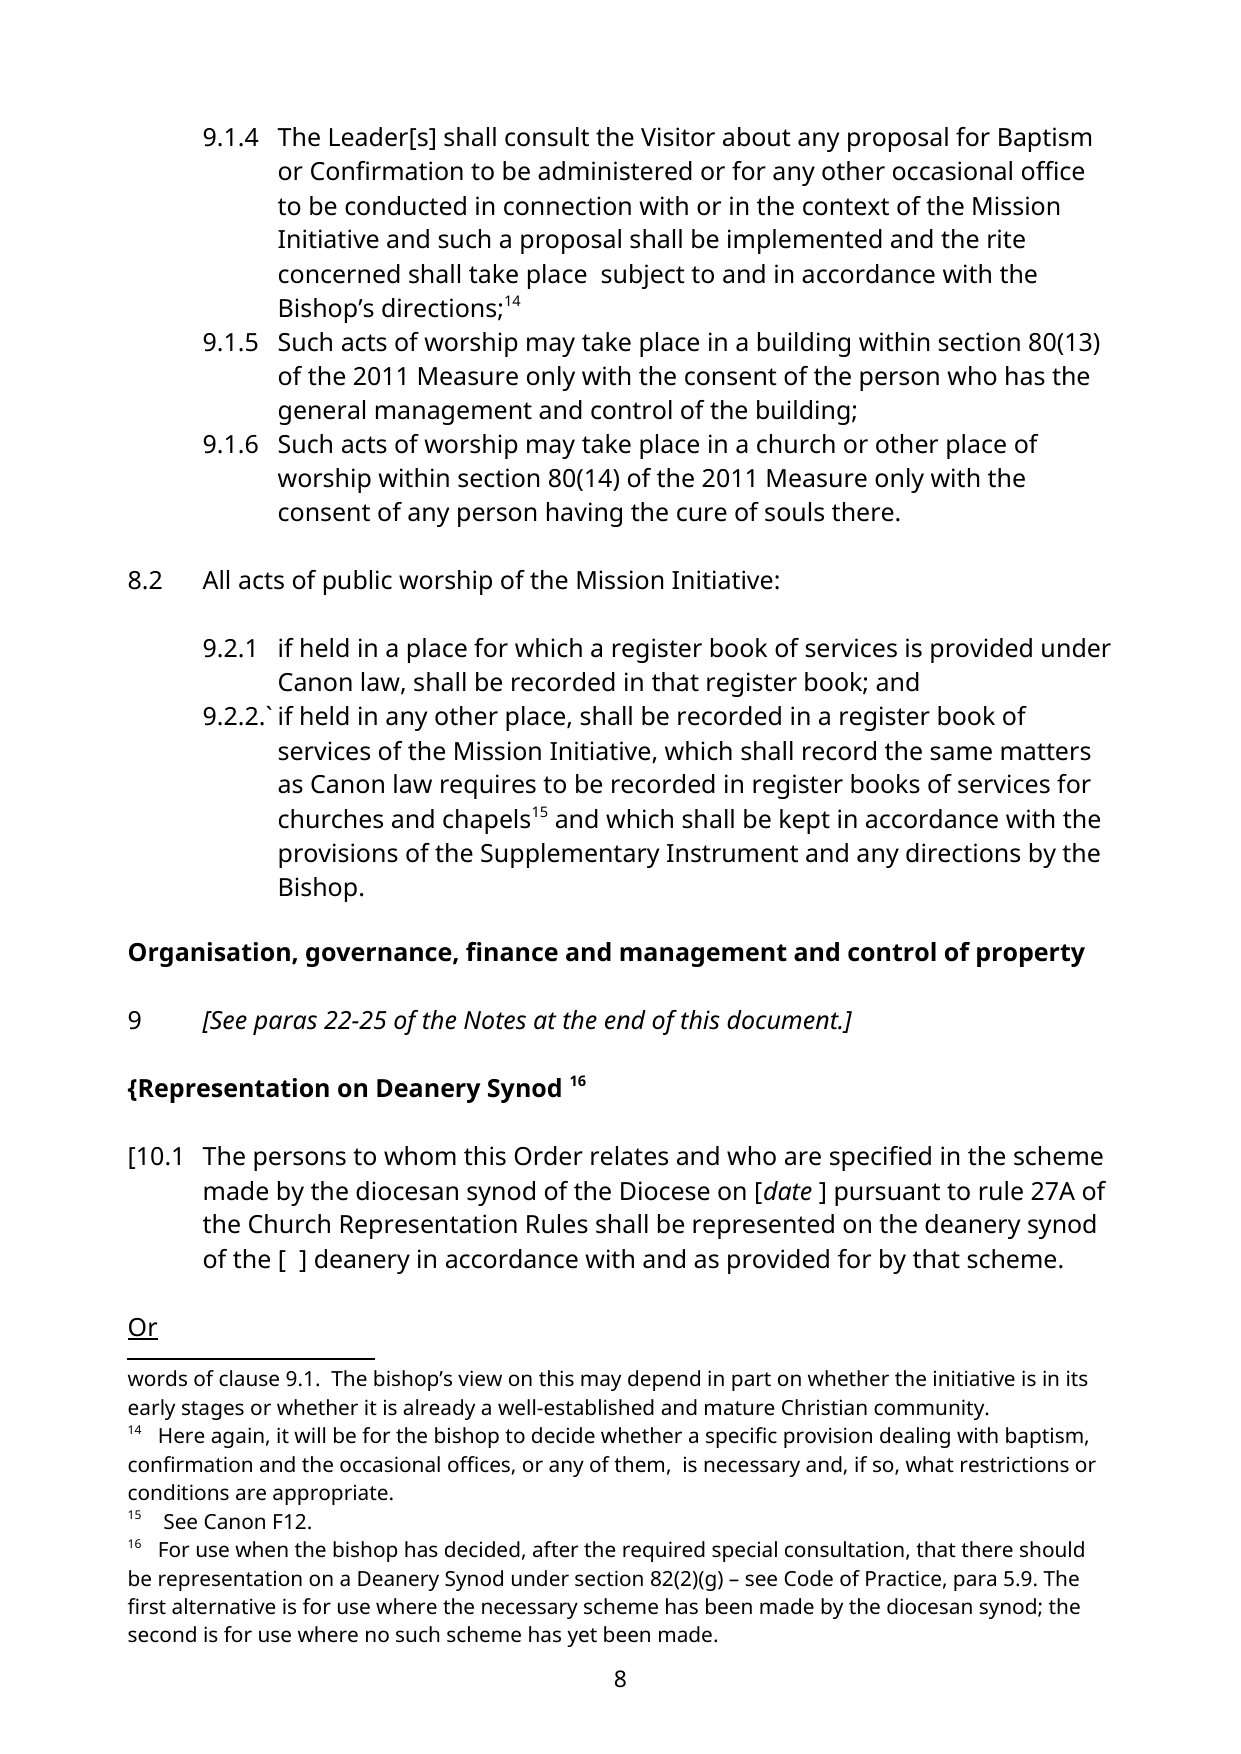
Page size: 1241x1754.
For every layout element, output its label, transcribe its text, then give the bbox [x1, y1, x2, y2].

text 9.1.5 Such acts of worship may take place in a building within section 80(13) of the 2011 Measure only with the consent of the person who has the general management and control of the building; [202, 324, 1113, 427]
text {Representation on Deanery Synod [127, 1071, 1113, 1105]
text Organisation, governance, finance and management and control of property [127, 935, 1113, 969]
text 8.2 All acts of public worship of the Mission Initiative: [127, 563, 1113, 597]
text 9.1.6 Such acts of worship may take place in a church or other place of worship within section 80(14) of the 2011 Measure only with the consent of any person having the cure of souls there. [202, 427, 1113, 529]
text [10.1 The persons to whom this Order relates and who are specified in the scheme made by the diocesan synod of the Diocese on [date ] pursuant to rule 27A of the Church Representation Rules shall be represented on the deanery synod of the [ ] deanery in accordance with and as provided for by that scheme. [127, 1139, 1113, 1275]
text 9.2.2.` if held in any other place, shall be recorded in a register book of services of the Mission Initiative, which shall record the same matters as Canon law requires to be recorded in register books of services for churches and chapels and which shall be kept in accordance with the provisions of the Supplementary Instrument and any directions by the Bishop. [202, 699, 1113, 903]
text 9.1.4 The Leader[s] shall consult the Visitor about any proposal for Baptism or Confirmation to be administered or for any other occasional office to be conducted in connection with or in the context of the Mission Initiative and such a proposal shall be implemented and the rite concerned shall take place subject to and in accordance with the Bishop’s directions; [202, 120, 1113, 324]
text Or [127, 1309, 1113, 1343]
text 9 [See paras 22-25 of the Notes at the end of this document.] [127, 1003, 1113, 1037]
text 9.2.1 if held in a place for which a register book of services is provided under Canon law, shall be recorded in that register book; and [202, 631, 1113, 699]
